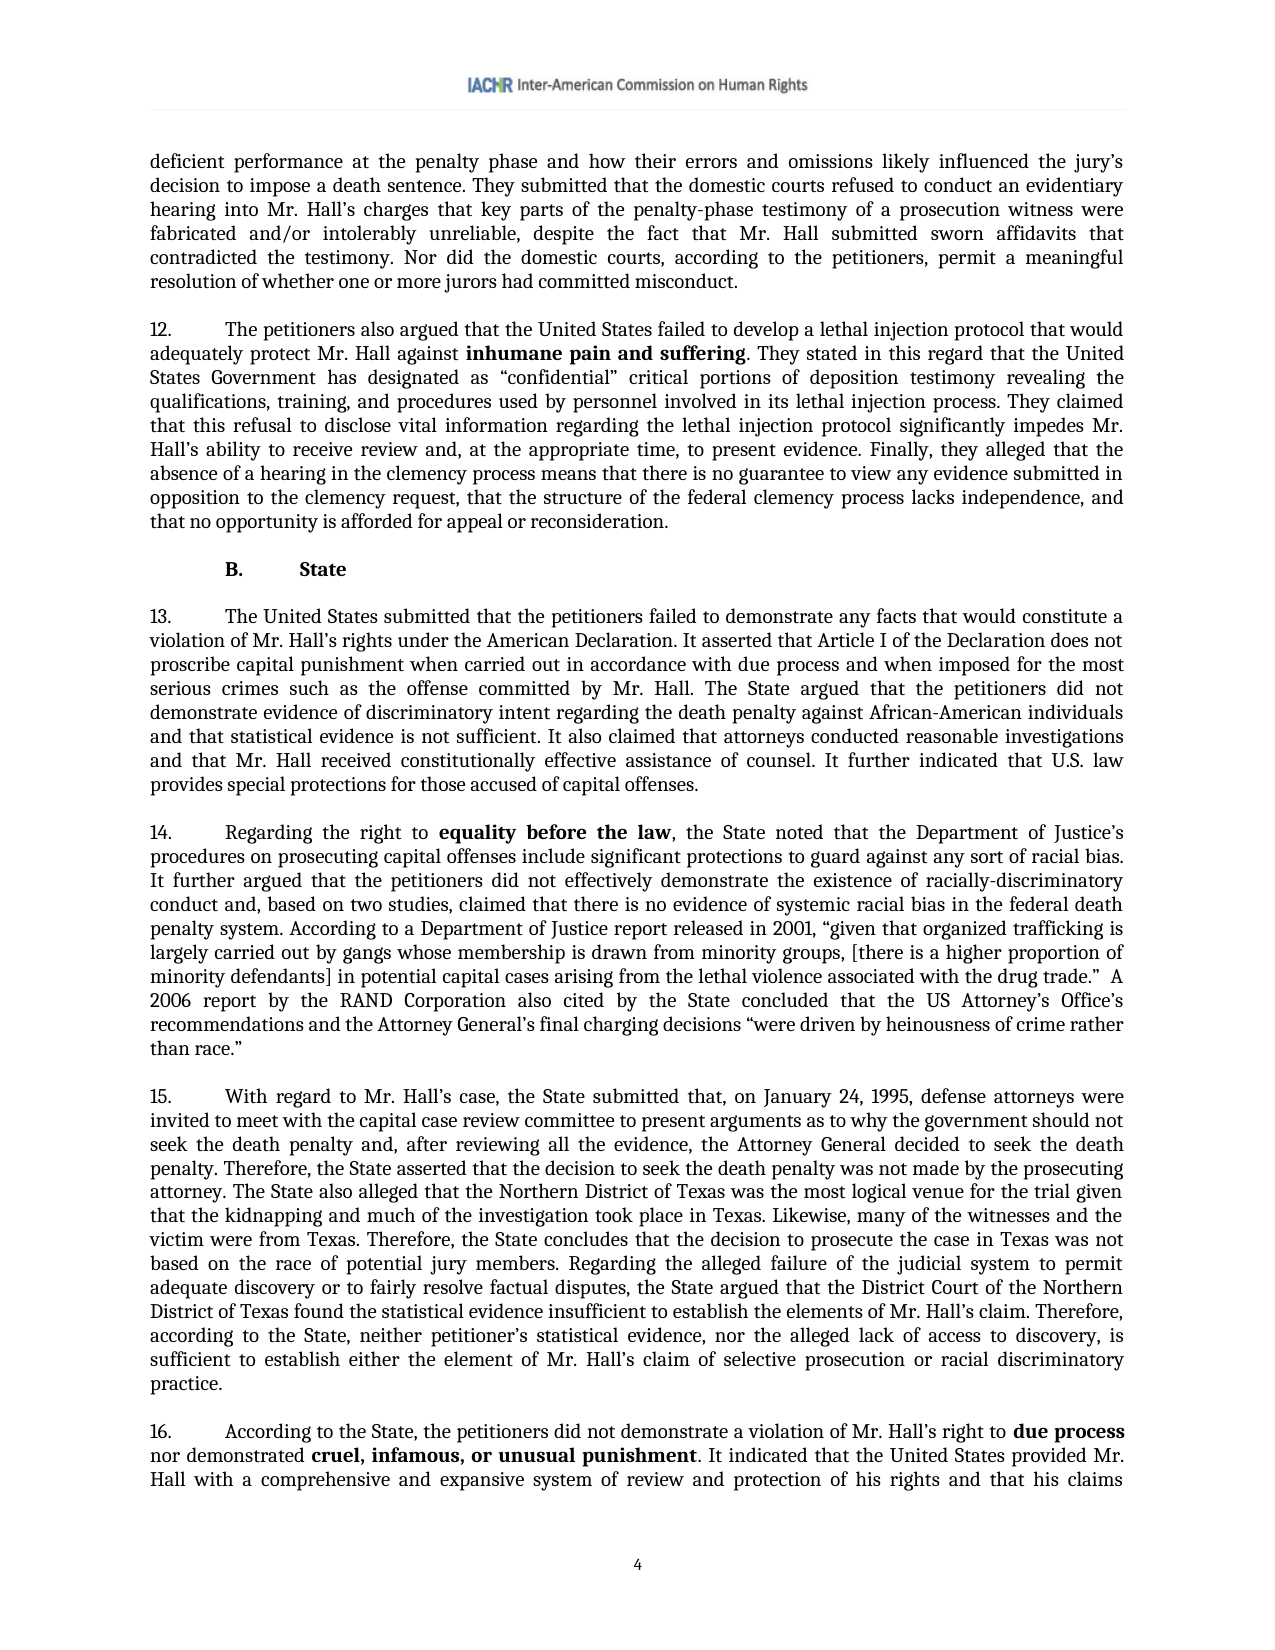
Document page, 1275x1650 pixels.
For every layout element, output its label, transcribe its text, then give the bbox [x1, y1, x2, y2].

picture [456, 75, 819, 95]
subtitle State [225, 557, 1125, 581]
list The United States submitted that the petitioners failed to demonstrate any facts that would constitute a violation of Mr. Hall’s rights under the American Declaration. It asserted that Article I of the Declaration does not proscribe capital punishment when carried out in accordance with due process and when imposed for the most serious crimes such as the offense committed by Mr. Hall. The State argued that the petitioners did not demonstrate evidence of discriminatory intent regarding the death penalty against African-American individuals and that statistical evidence is not sufficient. It also claimed that attorneys conducted reasonable investigations and that Mr. Hall received constitutionally effective assistance of counsel. It further indicated that U.S. law provides special protections for those accused of capital offenses. [150, 605, 1125, 797]
list The petitioners also argued that the United States failed to develop a lethal injection protocol that would adequately protect Mr. Hall against inhumane pain and suffering. They stated in this regard that the United States Government has designated as “confidential” critical portions of deposition testimony revealing the qualifications, training, and procedures used by personnel involved in its lethal injection process. They claimed that this refusal to disclose vital information regarding the lethal injection protocol significantly impedes Mr. Hall’s ability to receive review and, at the appropriate time, to present evidence. Finally, they alleged that the absence of a hearing in the clemency process means that there is no guarantee to view any evidence submitted in opposition to the clemency request, that the structure of the federal clemency process lacks independence, and that no opportunity is afforded for appeal or reconsideration. [150, 318, 1125, 533]
list With regard to Mr. Hall’s case, the State submitted that, on January 24, 1995, defense attorneys were invited to meet with the capital case review committee to present arguments as to why the government should not seek the death penalty and, after reviewing all the evidence, the Attorney General decided to seek the death penalty. Therefore, the State asserted that the decision to seek the death penalty was not made by the prosecuting attorney. The State also alleged that the Northern District of Texas was the most logical venue for the trial given that the kidnapping and much of the investigation took place in Texas. Likewise, many of the witnesses and the victim were from Texas. Therefore, the State concludes that the decision to prosecute the case in Texas was not based on the race of potential jury members. Regarding the alleged failure of the judicial system to permit adequate discovery or to fairly resolve factual disputes, the State argued that the District Court of the Northern District of Texas found the statistical evidence insufficient to establish the elements of Mr. Hall’s claim. Therefore, according to the State, neither petitioner’s statistical evidence, nor the alleged lack of access to discovery, is sufficient to establish either the element of Mr. Hall’s claim of selective prosecution or racial discriminatory practice. [150, 1084, 1125, 1396]
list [150, 150, 1125, 294]
list Regarding the right to equality before the law, the State noted that the Department of Justice’s procedures on prosecuting capital offenses include significant protections to guard against any sort of racial bias. It further argued that the petitioners did not effectively demonstrate the existence of racially-discriminatory conduct and, based on two studies, claimed that there is no evidence of systemic racial bias in the federal death penalty system. According to a Department of Justice report released in 2001, “given that organized trafficking is largely carried out by gangs whose membership is drawn from minority groups, [there is a higher proportion of minority defendants] in potential capital cases arising from the lethal violence associated with the drug trade.” A 2006 report by the RAND Corporation also cited by the State concluded that the US Attorney’s Office’s recommendations and the Attorney General’s final charging decisions “were driven by heinousness of crime rather than race.” [150, 821, 1125, 1060]
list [150, 1420, 1125, 1492]
